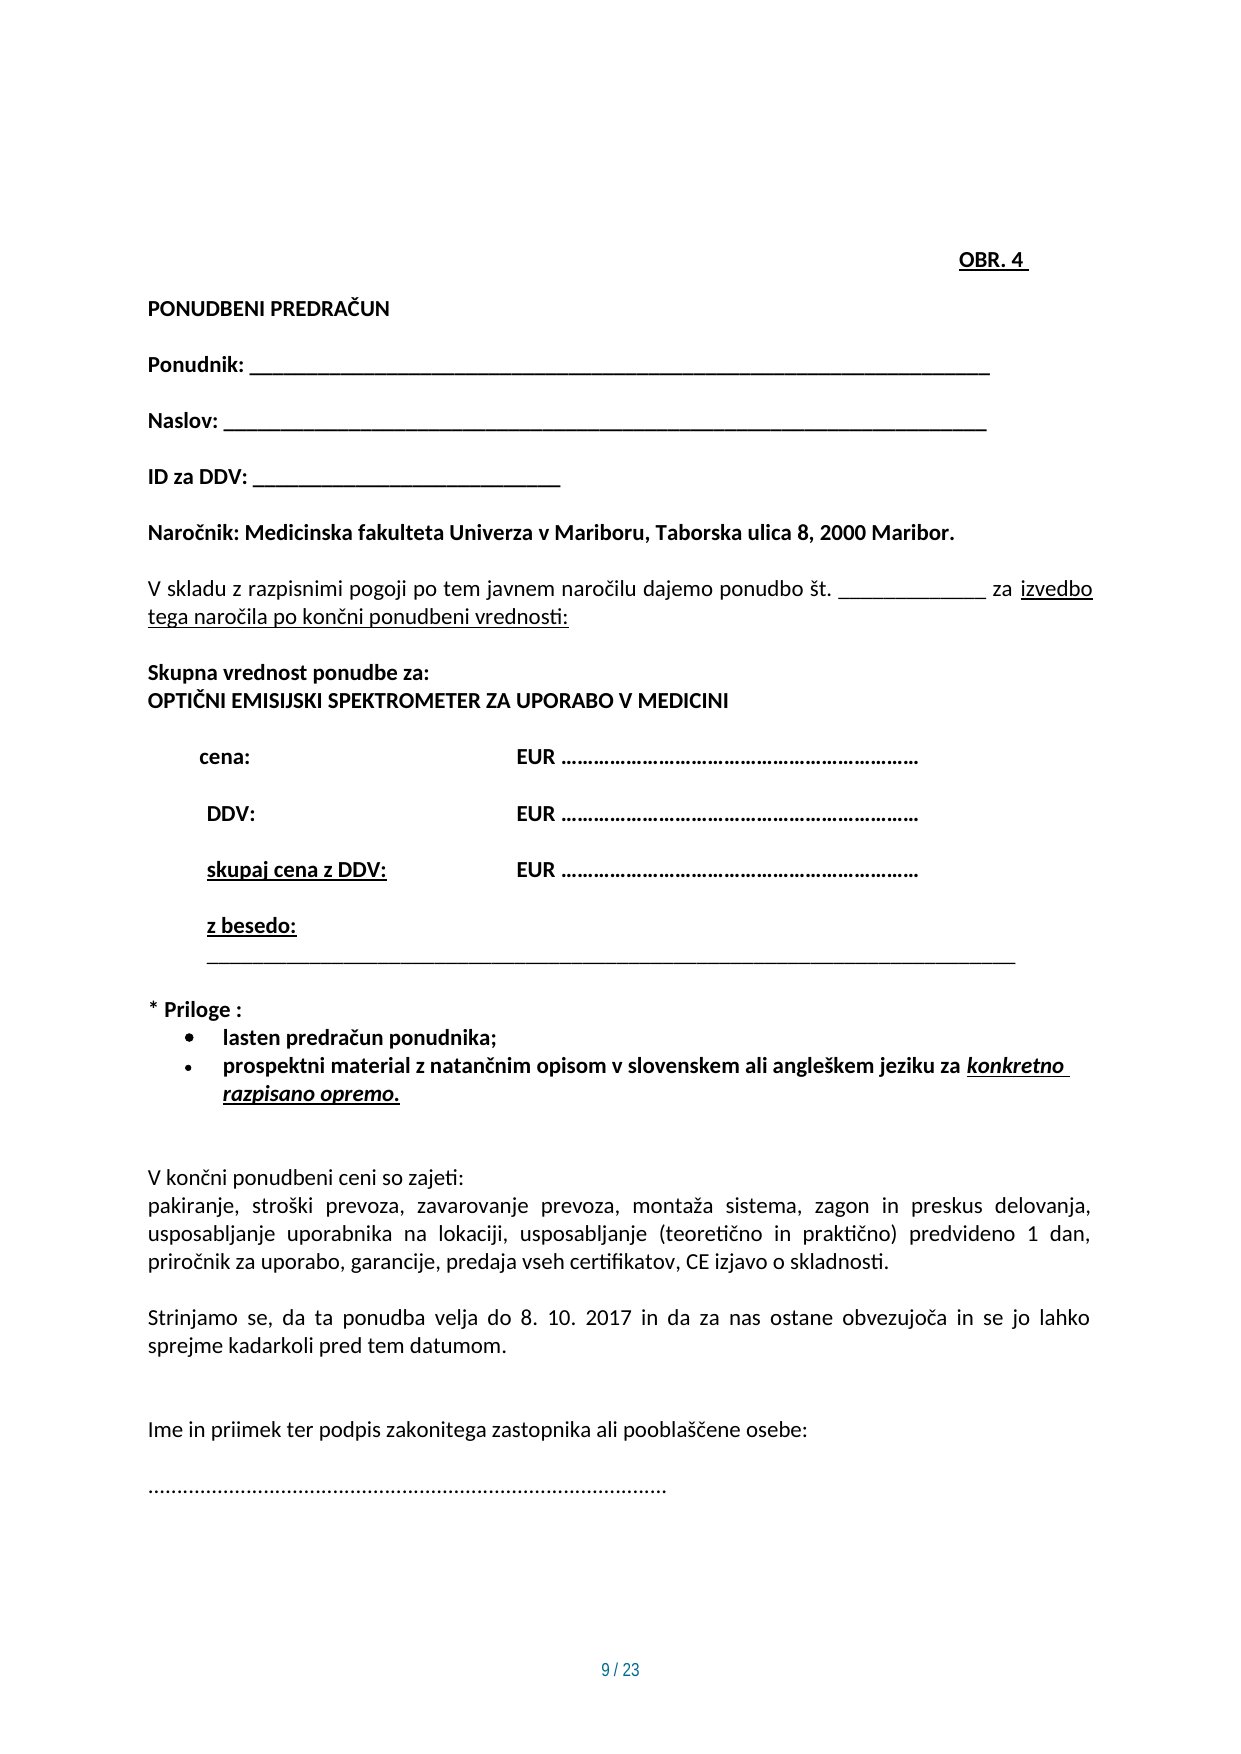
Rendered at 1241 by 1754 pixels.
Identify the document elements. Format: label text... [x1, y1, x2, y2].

text _______________________________________________________________________ [148, 939, 1093, 967]
text pakiranje, stroški prevoza, zavarovanje prevoza, montaža sistema, zagon in preskus delovanja, usposabljanje uporabnika na lokaciji, usposabljanje (teoretično in praktično) predvideno 1 dan, priročnik za uporabo, garancije, predaja vseh certifikatov, CE izjavo o skladnosti. [148, 1191, 1093, 1276]
list lasten predračun ponudnika; [185, 1023, 1093, 1051]
text DDV: EUR ………………………………………………………… [148, 799, 1093, 827]
text Ponudnik: _________________________________________________________________ [148, 350, 1093, 378]
text Skupna vrednost ponudbe za: [148, 658, 1093, 686]
subtitle OBR. 4 [959, 245, 1093, 273]
text Strinjamo se, da ta ponudba velja do 8. 10. 2017 in da za nas ostane obvezujoča in se jo lahko sprejme kadarkoli pred tem datumom. [148, 1303, 1093, 1359]
text V končni ponudbeni ceni so zajeti: [148, 1163, 1093, 1191]
list prospektni material z natančnim opisom v slovenskem ali angleškem jeziku za konkretno razpisano opremo. [185, 1051, 1093, 1107]
text Ime in priimek ter podpis zakonitega zastopnika ali pooblaščene osebe: [148, 1416, 1093, 1444]
text Naslov: ___________________________________________________________________ [148, 406, 1093, 434]
text Naročnik: Medicinska fakulteta Univerza v Mariboru, Taborska ulica 8, 2000 Maribor. [148, 518, 1093, 546]
text Optični emisijski spektrometer ZA UPORABO V MEDICINI [148, 686, 1093, 714]
subtitle PONUDBENI PREDRAČUN [148, 294, 1093, 322]
text cena: EUR ………………………………………………………… [148, 742, 1093, 771]
text * Priloge : [148, 995, 1093, 1023]
text z besedo: [148, 911, 1093, 939]
text .......................................................................................... [148, 1472, 1093, 1500]
text V skladu z razpisnimi pogoji po tem javnem naročilu dajemo ponudbo št. _____________ za izvedbo tega naročila po končni ponudbeni vrednosti: [148, 574, 1093, 630]
text skupaj cena z DDV: EUR ………………………………………………………… [148, 855, 1093, 883]
text ID za DDV: ___________________________ [148, 434, 1093, 490]
